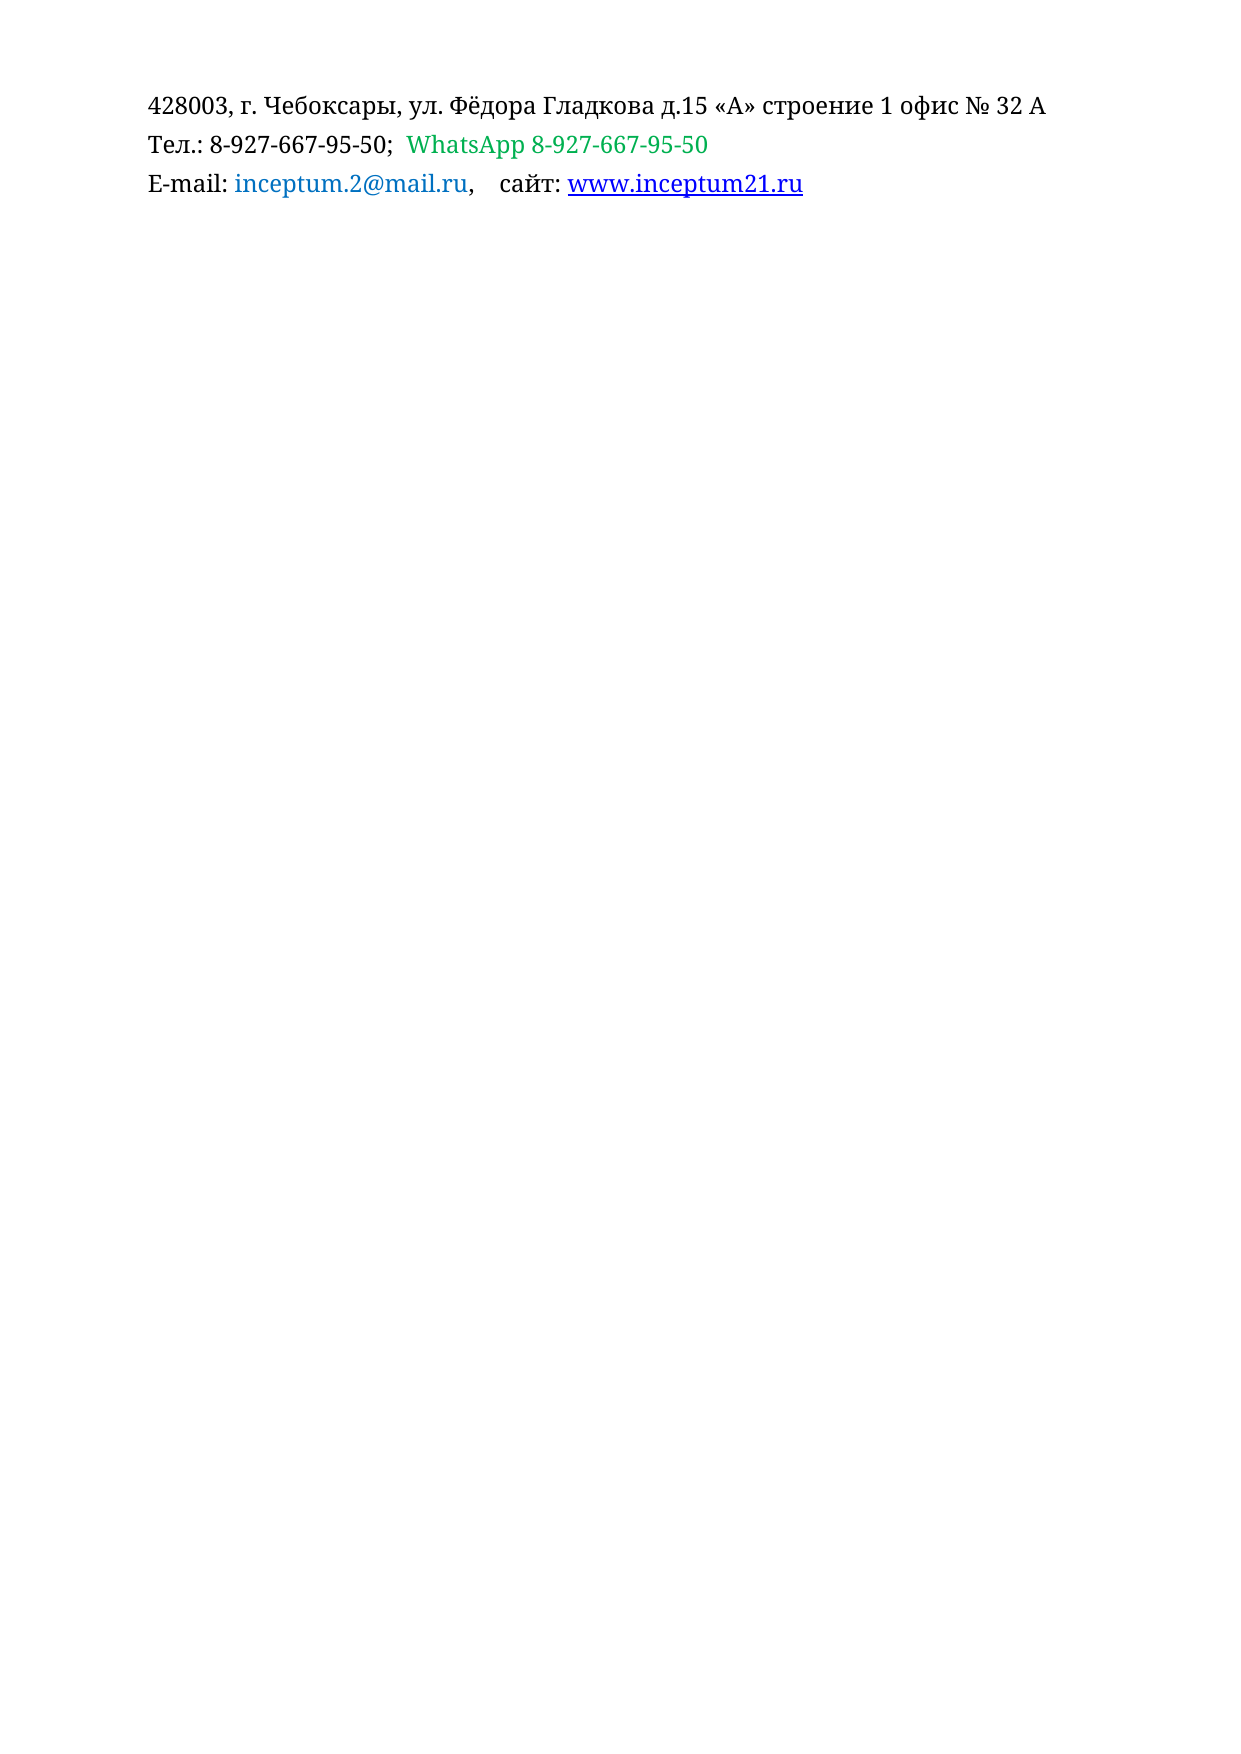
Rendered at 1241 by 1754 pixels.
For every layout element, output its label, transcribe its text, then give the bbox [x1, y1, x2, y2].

text E-mail: inceptum.2@mail.ru, сайт: www.inceptum21.ru [89, 167, 1152, 199]
text 428003, г. Чебоксары, ул. Фёдора Гладкова д.15 «А» строение 1 офис № 32 А [89, 89, 1152, 121]
text Тел.: 8-927-667-95-50; WhatsApp 8-927-667-95-50 [89, 128, 1152, 160]
